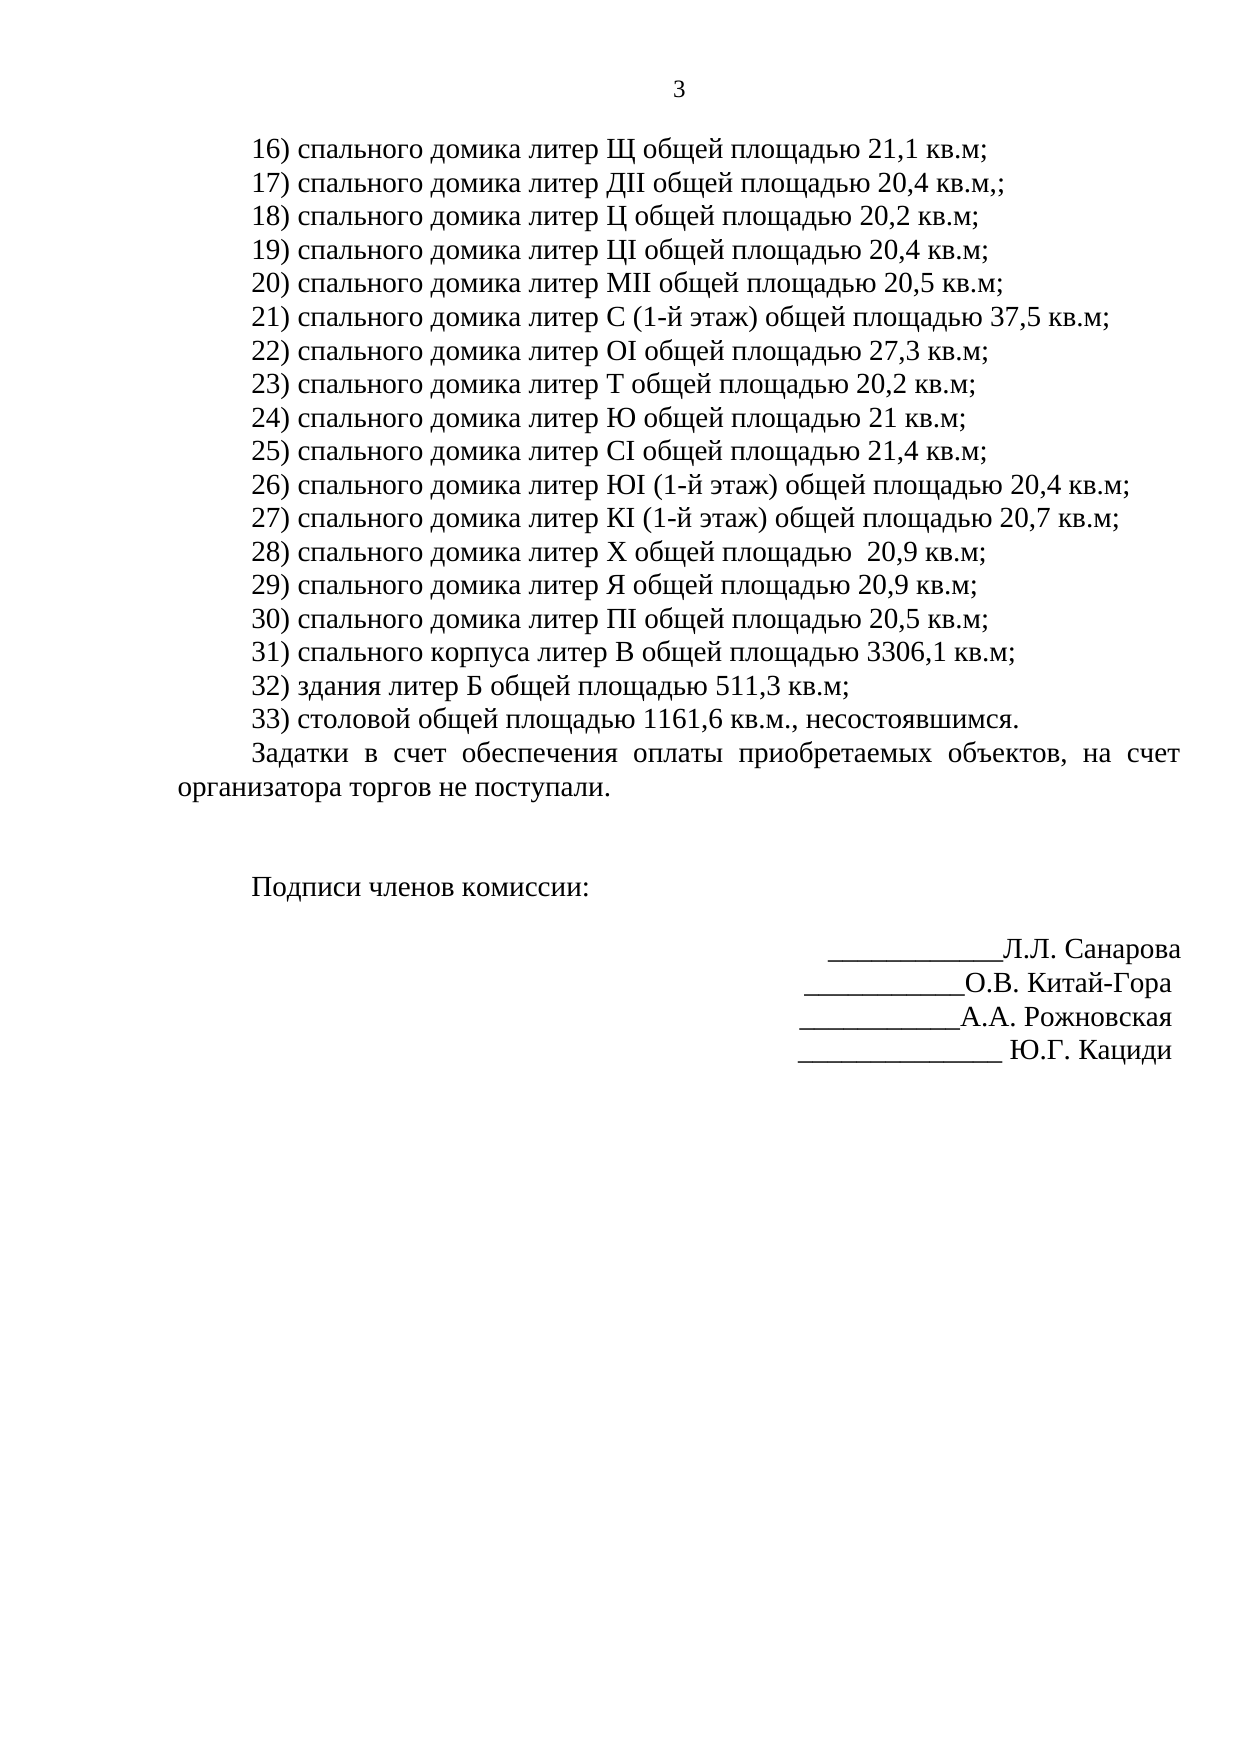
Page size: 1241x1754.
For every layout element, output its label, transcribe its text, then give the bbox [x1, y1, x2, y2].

list спального домика литер СI общей площадью 21,4 кв.м; [177, 433, 1181, 467]
list спального домика литер Ю общей площадью 21 кв.м; [177, 400, 1181, 433]
list Подписи членов комиссии: [177, 869, 1181, 903]
list спального домика литер Ц общей площадью 20,2 кв.м; [177, 198, 1181, 232]
list спального домика литер ЦI общей площадью 20,4 кв.м; [177, 232, 1181, 266]
text ___________О.В. Китай-Гора [177, 965, 1172, 999]
list спального домика литер ЮI (1-й этаж) общей площадью 20,4 кв.м; [177, 467, 1181, 500]
list спального домика литер Т общей площадью 20,2 кв.м; [177, 366, 1181, 400]
list здания литер Б общей площадью 511,3 кв.м; [177, 668, 1181, 702]
text ______________ Ю.Г. Кациди [177, 1032, 1172, 1066]
text ___________А.А. Рожновская [177, 999, 1172, 1032]
list спального домика литер ОI общей площадью 27,3 кв.м; [177, 333, 1181, 366]
text Задатки в счет обеспечения оплаты приобретаемых объектов, на счет организатора торгов не поступали. [177, 735, 1181, 802]
list спального домика литер С (1-й этаж) общей площадью 37,5 кв.м; [177, 299, 1181, 333]
list спального корпуса литер В общей площадью 3306,1 кв.м; [177, 634, 1181, 668]
list спального домика литер КI (1-й этаж) общей площадью 20,7 кв.м; [177, 500, 1181, 534]
text ____________Л.Л. Санарова [177, 932, 1181, 965]
text 33) столовой общей площадью 1161,6 кв.м., несостоявшимся. [177, 702, 1181, 735]
list спального домика литер Х общей площадью 20,9 кв.м; [177, 534, 1181, 567]
list спального домика литер Я общей площадью 20,9 кв.м; [177, 567, 1181, 601]
list спального домика литер ДII общей площадью 20,4 кв.м,; [177, 165, 1181, 198]
list спального домика литер MII общей площадью 20,5 кв.м; [177, 266, 1181, 299]
list спального домика литер Щ общей площадью 21,1 кв.м; [177, 131, 1181, 165]
list спального домика литер ПI общей площадью 20,5 кв.м; [177, 601, 1181, 634]
